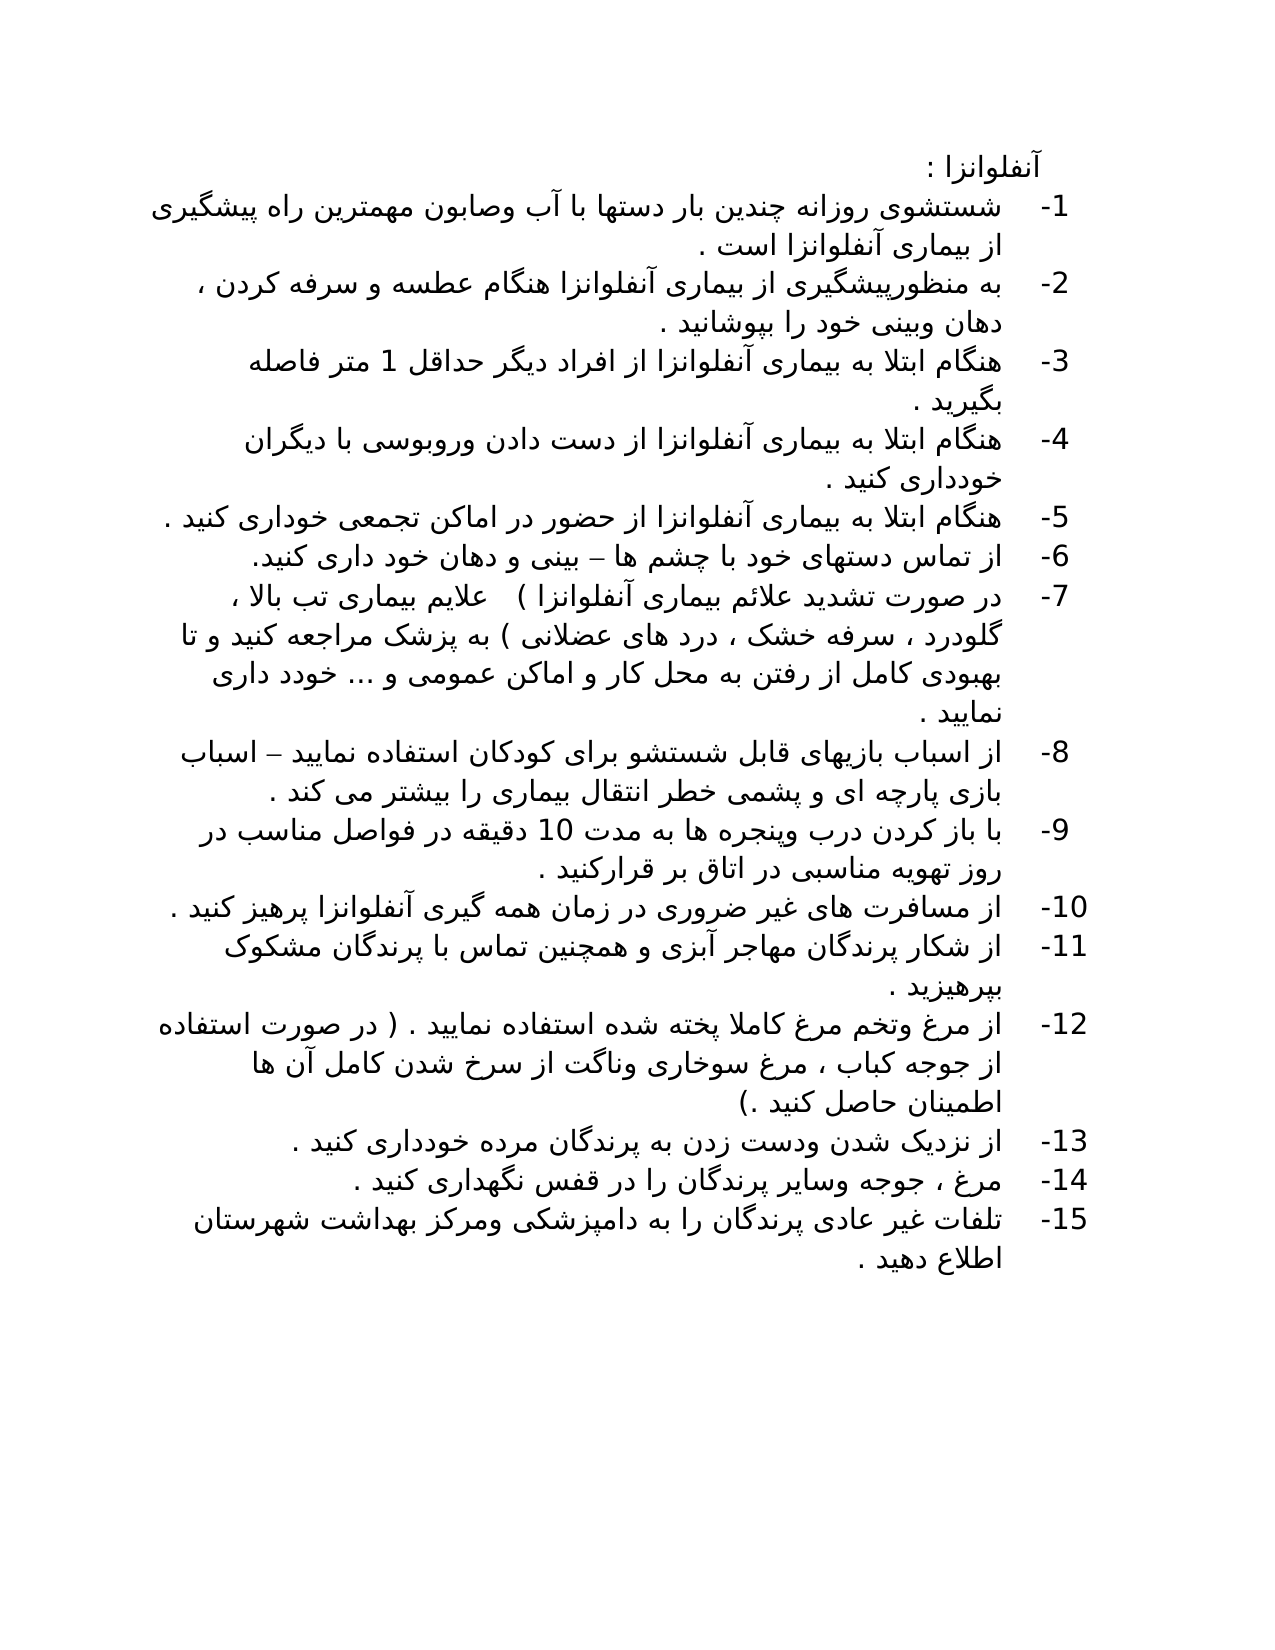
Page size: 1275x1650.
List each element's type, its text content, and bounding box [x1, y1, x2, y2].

list از شکار پرندگان مهاجر آبزی و همچنین تماس با پرندگان مشکوک بپرهیزید . [150, 930, 1041, 1003]
list از مرغ وتخم مرغ کاملا پخته شده استفاده نمایید . ( در صورت استفاده از جوجه کباب ، مرغ سوخاری وناگت از سرخ شدن کامل آن ها اطمینان حاصل کنید .) [150, 1008, 1041, 1119]
list از مسافرت های غیر ضروری در زمان همه گیری آنفلوانزا پرهیز کنید . [150, 891, 1041, 925]
list با باز کردن درب وپنجره ها به مدت 10 دقیقه در فواصل مناسب در روز تهویه مناسبی در اتاق بر قرارکنید . [150, 813, 1041, 886]
list مرغ ، جوجه وسایر پرندگان را در قفس نگهداری کنید . [150, 1163, 1041, 1197]
list شستشوی روزانه چندین بار دستها با آب وصابون مهمترین راه پیشگیری از بیماری آنفلوانزا است . [150, 189, 1041, 262]
list از اسباب بازیهای قابل شستشو برای کودکان استفاده نمایید – اسباب بازی پارچه ای و پشمی خطر انتقال بیماری را بیشتر می کند . [150, 735, 1041, 808]
list به منظورپیشگیری از بیماری آنفلوانزا هنگام عطسه و سرفه کردن ، دهان وبینی خود را بپوشانید . [150, 267, 1041, 340]
list تلفات غیر عادی پرندگان را به دامپزشکی ومرکز بهداشت شهرستان اطلاع دهید . [150, 1202, 1041, 1275]
list هنگام ابتلا به بیماری آنفلوانزا از حضور در اماکن تجمعی خوداری کنید . [150, 501, 1041, 534]
list در صورت تشدید علائم بیماری آنفلوانزا ) علایم بیماری تب بالا ، گلودرد ، سرفه خشک ، درد های عضلانی ) به پزشک مراجعه کنید و تا بهبودی کامل از رفتن به محل کار و اماکن عمومی و ... خودد داری نمایید . [150, 579, 1041, 730]
list هنگام ابتلا به بیماری آنفلوانزا از افراد دیگر حداقل 1 متر فاصله بگیرید . [150, 345, 1041, 418]
list هنگام ابتلا به بیماری آنفلوانزا از دست دادن وروبوسی با دیگران خودداری کنید . [150, 423, 1041, 496]
list آنفلوانزا : [150, 150, 1041, 184]
list از نزدیک شدن ودست زدن به پرندگان مرده خودداری کنید . [150, 1124, 1041, 1158]
list از تماس دستهای خود با چشم ها – بینی و دهان خود داری کنید. [150, 539, 1041, 574]
